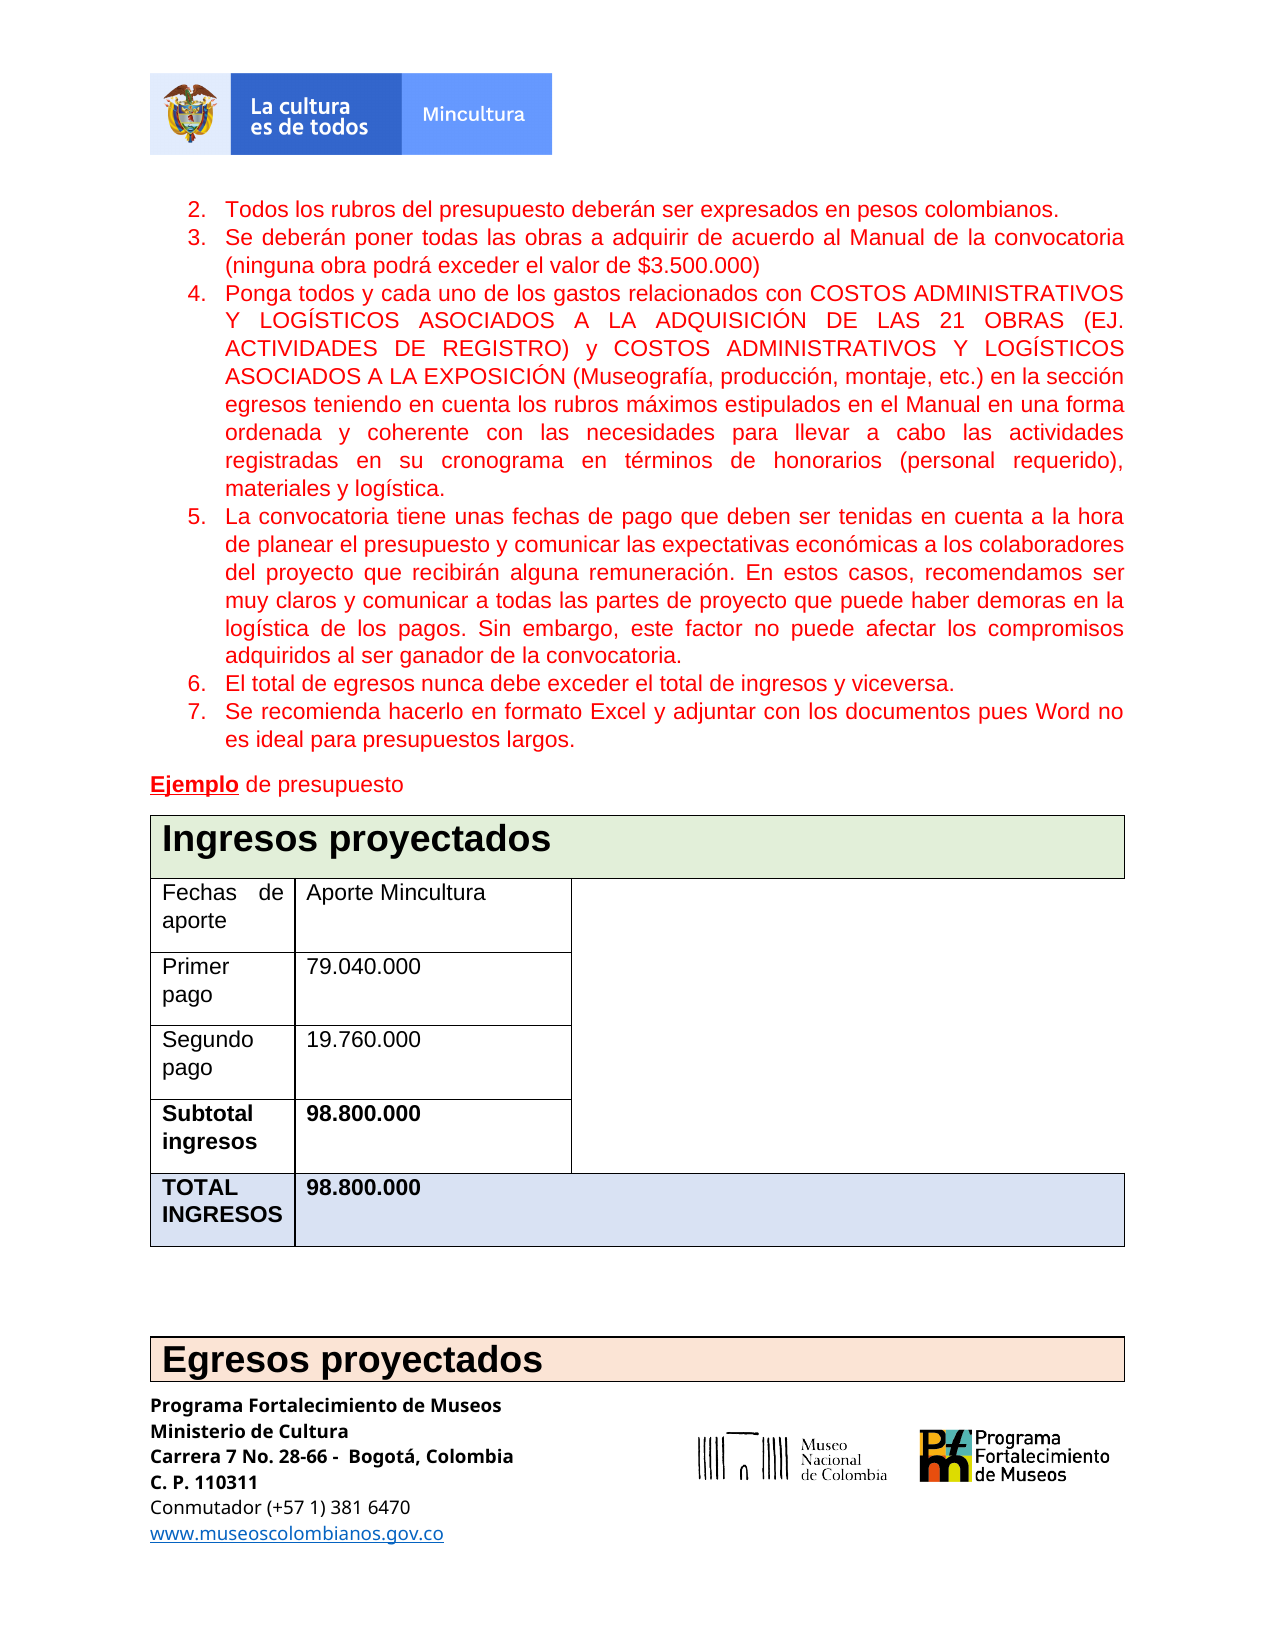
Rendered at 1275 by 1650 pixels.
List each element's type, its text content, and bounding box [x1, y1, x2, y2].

table_cell Fechas de aporte [151, 879, 294, 952]
text Ejemplo de presupuesto [150, 771, 1125, 797]
table_cell Primer pago [151, 953, 294, 1025]
list El total de egresos nunca debe exceder el total de ingresos y viceversa. [187, 670, 1125, 697]
table_cell Aporte Mincultura [296, 879, 571, 952]
list Ponga todos y cada uno de los gastos relacionados con COSTOS ADMINISTRATIVOS Y LOGÍSTICOS ASOCIADOS A LA ADQUISICIÓN DE LAS 21 OBRAS (EJ. ACTIVIDADES DE REGISTRO) y COSTOS ADMINISTRATIVOS Y LOGÍSTICOS ASOCIADOS A LA EXPOSICIÓN (Museografía, producción, montaje, etc.) en la sección egresos teniendo en cuenta los rubros máximos estipulados en el Manual en una forma ordenada y coherente con las necesidades para llevar a cabo las actividades registradas en su cronograma en términos de honorarios (personal requerido), materiales y logística. [187, 279, 1125, 501]
table_cell 19.760.000 [296, 1026, 571, 1099]
table_cell TOTAL INGRESOS [151, 1174, 294, 1246]
table_cell 98.800.000 [296, 1100, 571, 1172]
table_cell 98.800.000 [296, 1174, 1124, 1246]
picture [665, 1404, 1126, 1508]
list Todos los rubros del presupuesto deberán ser expresados en pesos colombianos. [187, 196, 1125, 222]
list Se deberán poner todas las obras a adquirir de acuerdo al Manual de la convocatoria (ninguna obra podrá exceder el valor de $3.500.000) [187, 224, 1125, 278]
table_cell Segundo pago [151, 1026, 294, 1099]
list La convocatoria tiene unas fechas de pago que deben ser tenidas en cuenta a la hora de planear el presupuesto y comunicar las expectativas económicas a los colaboradores del proyecto que recibirán alguna remuneración. En estos casos, recomendamos ser muy claros y comunicar a todas las partes de proyecto que puede haber demoras en la logística de los pagos. Sin embargo, este factor no puede afectar los compromisos adquiridos al ser ganador de la convocatoria. [187, 503, 1125, 669]
table_header Egresos proyectados [151, 1338, 1124, 1381]
table_cell Subtotal ingresos [151, 1100, 294, 1172]
table_header Ingresos proyectados [151, 816, 1124, 878]
table_cell 79.040.000 [296, 953, 571, 1025]
picture [150, 73, 553, 155]
list Se recomienda hacerlo en formato Excel y adjuntar con los documentos pues Word no es ideal para presupuestos largos. [187, 698, 1125, 753]
